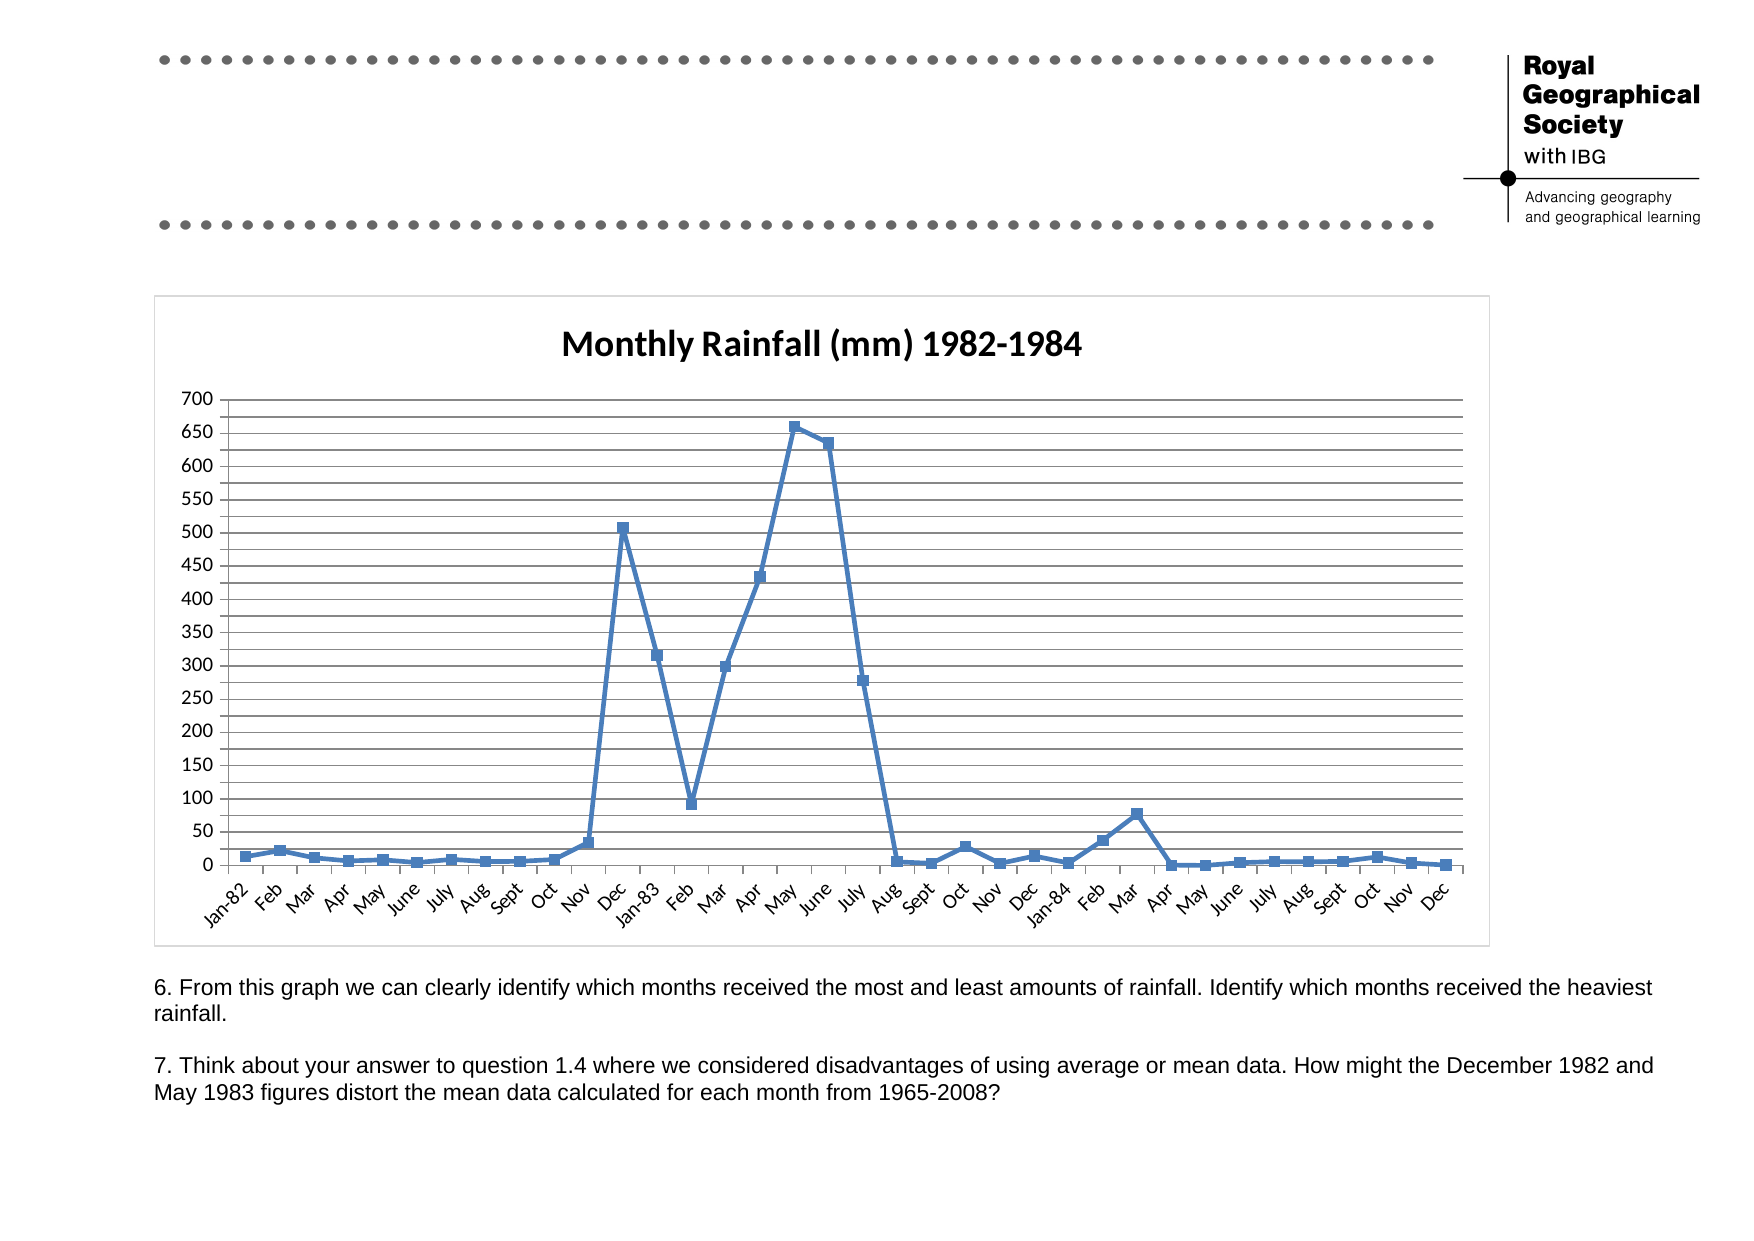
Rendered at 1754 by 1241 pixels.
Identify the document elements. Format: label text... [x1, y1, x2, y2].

picture [1459, 49, 1703, 228]
picture [155, 51, 1437, 67]
text 7. Think about your answer to question 1.4 where we considered disadvantages of using average or mean data. How might the December 1982 and May 1983 figures distort the mean data calculated for each month from 1965-2008? [153, 1052, 1671, 1105]
picture [155, 216, 1437, 232]
text 6. From this graph we can clearly identify which months received the most and least amounts of rainfall. Identify which months received the heaviest rainfall. [153, 973, 1671, 1052]
